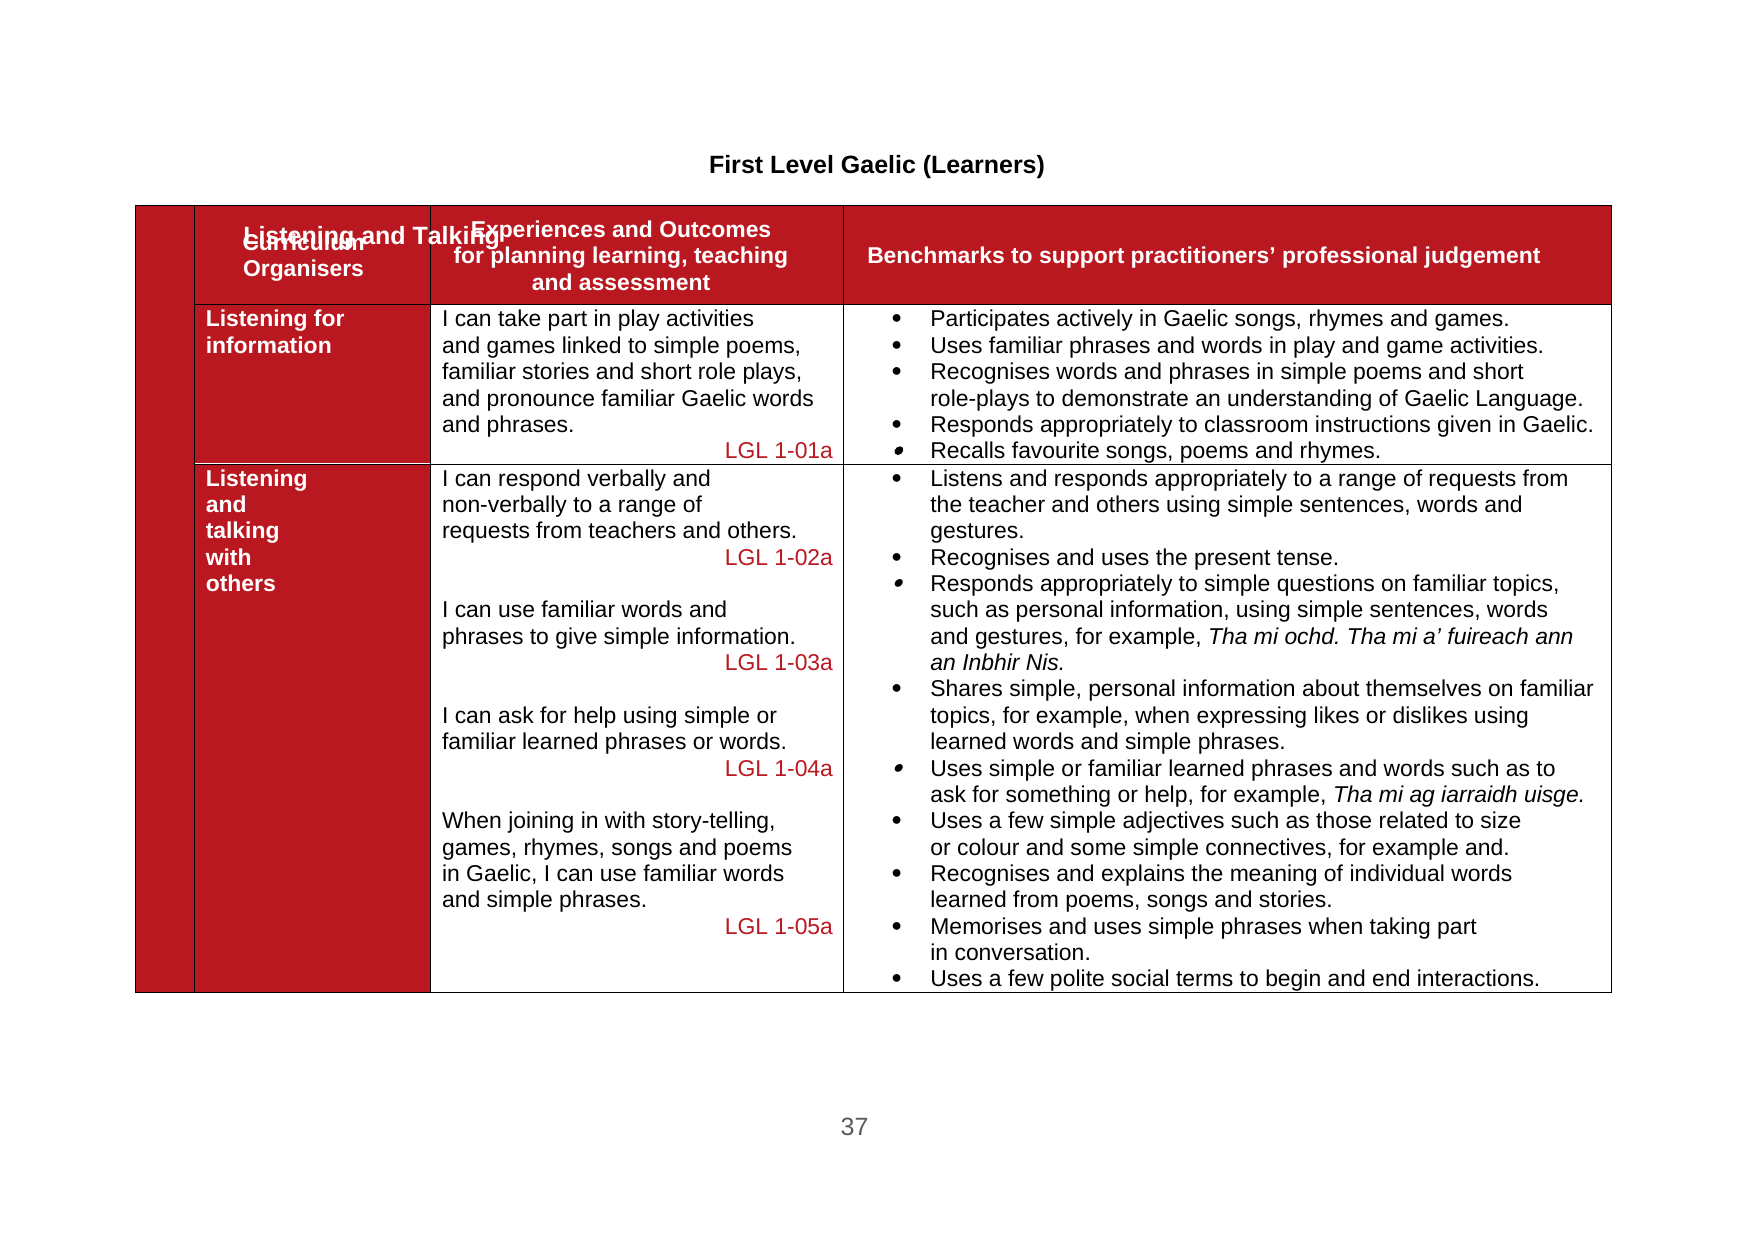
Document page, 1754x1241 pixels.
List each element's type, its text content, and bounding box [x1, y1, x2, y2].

table_header [136, 206, 194, 992]
table_cell Listening and talking with others [195, 465, 430, 992]
table_cell I can take part in play activities and games linked to simple poems, familiar stories and short role plays, and pronounce familiar Gaelic words and phrases. LGL 1-01a [431, 305, 843, 463]
table_cell I can respond verbally and non-verbally to a range of requests from teachers and others. LGL 1-02a I can use familiar words and phrases to give simple information. LGL 1-03a I can ask for help using simple or familiar learned phrases or words. LGL 1-04a When joining in with story-telling, games, rhymes, songs and poems in Gaelic, I can use familiar words and simple phrases. LGL 1-05a [431, 465, 843, 992]
text First Level Gaelic (Learners) [150, 150, 1604, 179]
table_header Curriculum Organisers [195, 206, 430, 304]
table_header Benchmarks to support practitioners’ professional judgement [844, 206, 1611, 304]
table_cell Listens and responds appropriately to a range of requests from the teacher and others using simple sentences, words and gestures. Recognises and uses the present tense. Responds appropriately to simple questions on familiar topics, such as personal information, using simple sentences, words and gestures, for example, Tha mi ochd. Tha mi a’ fuireach ann an Inbhir Nis. Shares simple, personal information about themselves on familiar topics, for example, when expressing likes or dislikes using learned words and simple phrases. Uses simple or familiar learned phrases and words such as to ask for something or help, for example, Tha mi ag iarraidh uisge. Uses a few simple adjectives such as those related to size or colour and some simple connectives, for example and. Recognises and explains the meaning of individual words learned from poems, songs and stories. Memorises and uses simple phrases when taking part in conversation. Uses a few polite social terms to begin and end interactions. [844, 465, 1611, 992]
table_cell Listening for information [195, 305, 430, 463]
table_cell Participates actively in Gaelic songs, rhymes and games. Uses familiar phrases and words in play and game activities. Recognises words and phrases in simple poems and short role-plays to demonstrate an understanding of Gaelic Language. Responds appropriately to classroom instructions given in Gaelic. Recalls favourite songs, poems and rhymes. [844, 305, 1611, 463]
table_header Experiences and Outcomes for planning learning, teaching and assessment [431, 206, 843, 304]
